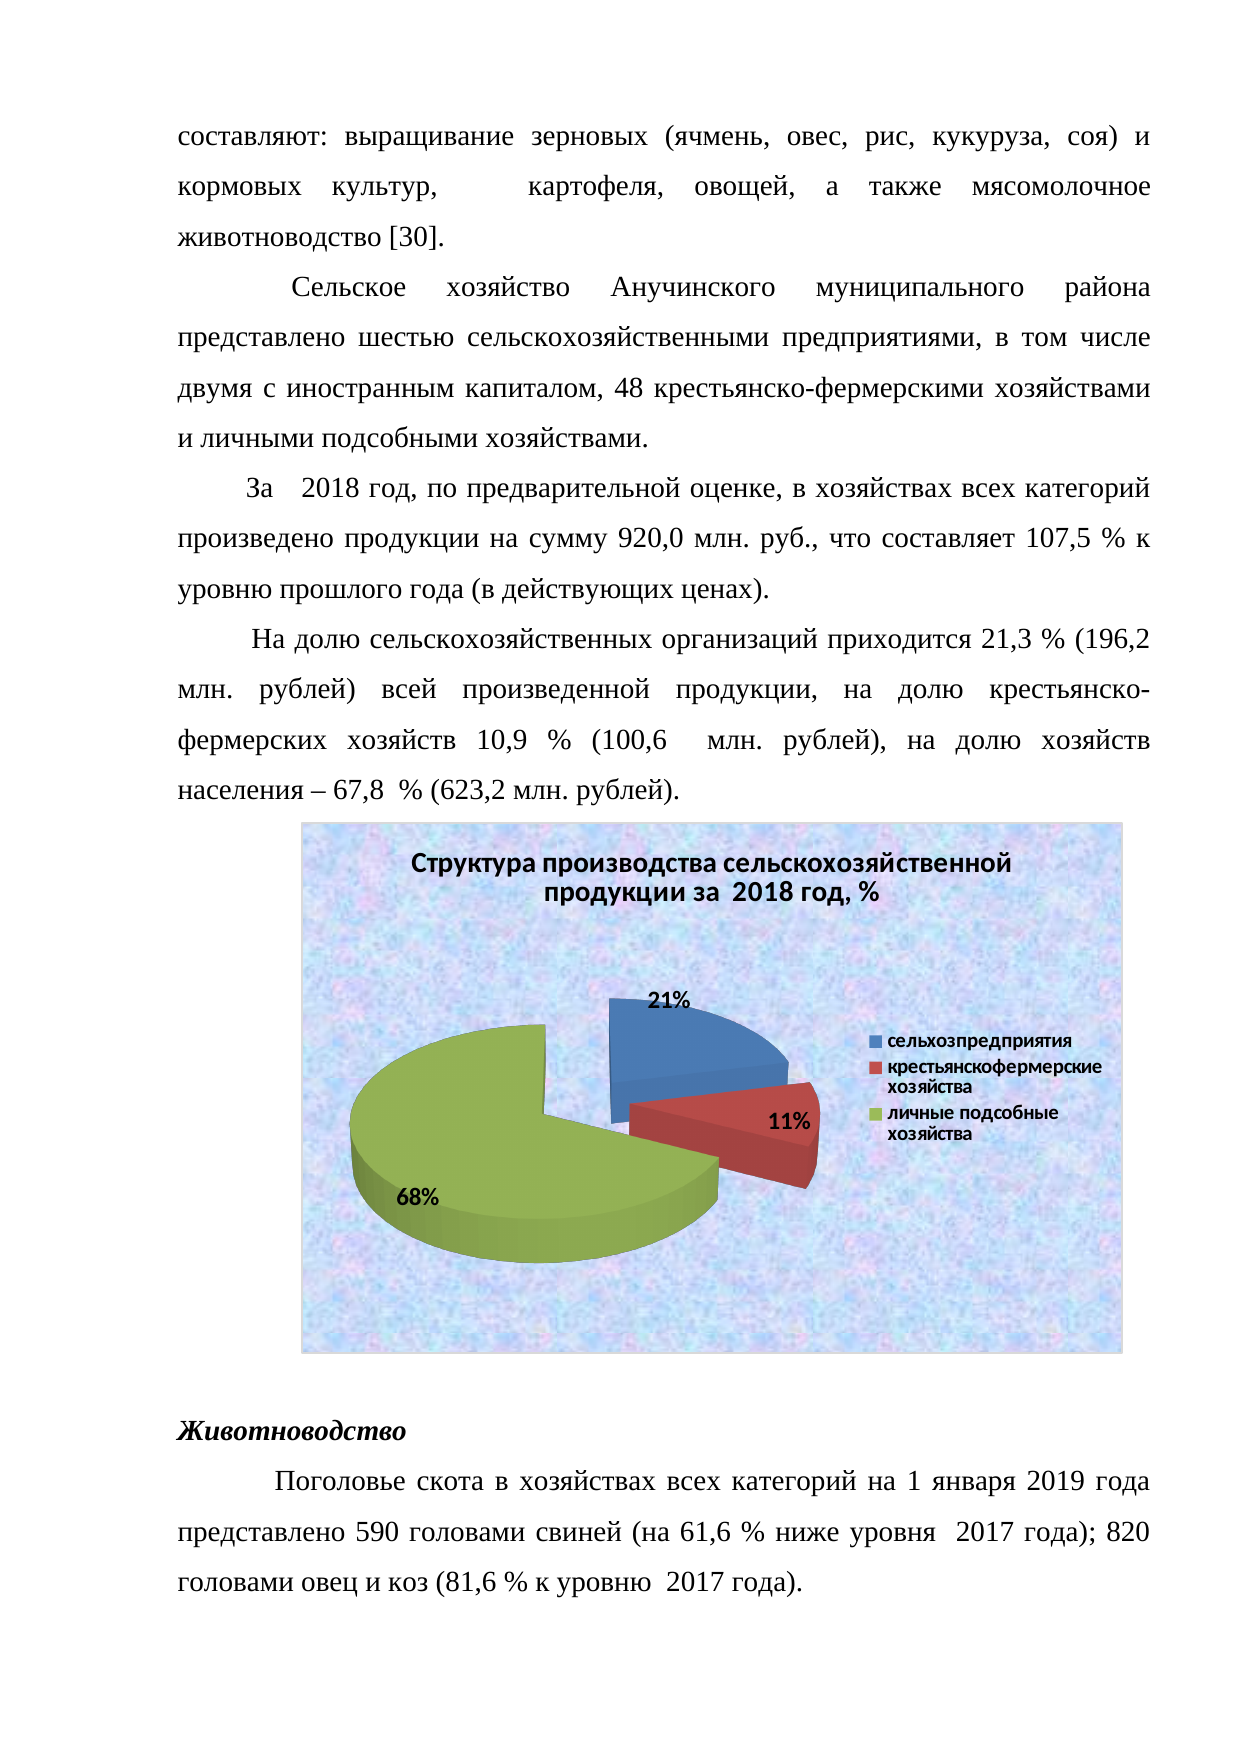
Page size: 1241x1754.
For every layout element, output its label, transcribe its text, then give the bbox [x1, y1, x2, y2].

text За 2018 год, по предварительной оценке, в хозяйствах всех категорий произведено продукции на сумму 920,0 млн. руб., что составляет 107,5 % к уровню прошлого года (в действующих ценах). [177, 470, 1152, 604]
picture [303, 824, 1121, 1352]
text На долю сельскохозяйственных организаций приходится 21,3 % (196,2 млн. рублей) всей произведенной продукции, на долю крестьянско-фермерских хозяйств 10,9 % (100,6 млн. рублей), на долю хозяйств населения – 67,8 % (623,2 млн. рублей). [177, 621, 1152, 806]
text Сельское хозяйство Анучинского муниципального района представлено шестью сельскохозяйственными предприятиями, в том числе двумя с иностранным капиталом, 48 крестьянско-фермерскими хозяйствами и личными подсобными хозяйствами. [177, 269, 1152, 453]
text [177, 118, 1152, 252]
text Животноводство [177, 1413, 1152, 1447]
text Поголовье скота в хозяйствах всех категорий на 1 января 2019 года представлено 590 головами свиней (на 61,6 % ниже уровня 2017 года); 820 головами овец и коз (81,6 % к уровню 2017 года). [177, 1463, 1152, 1598]
